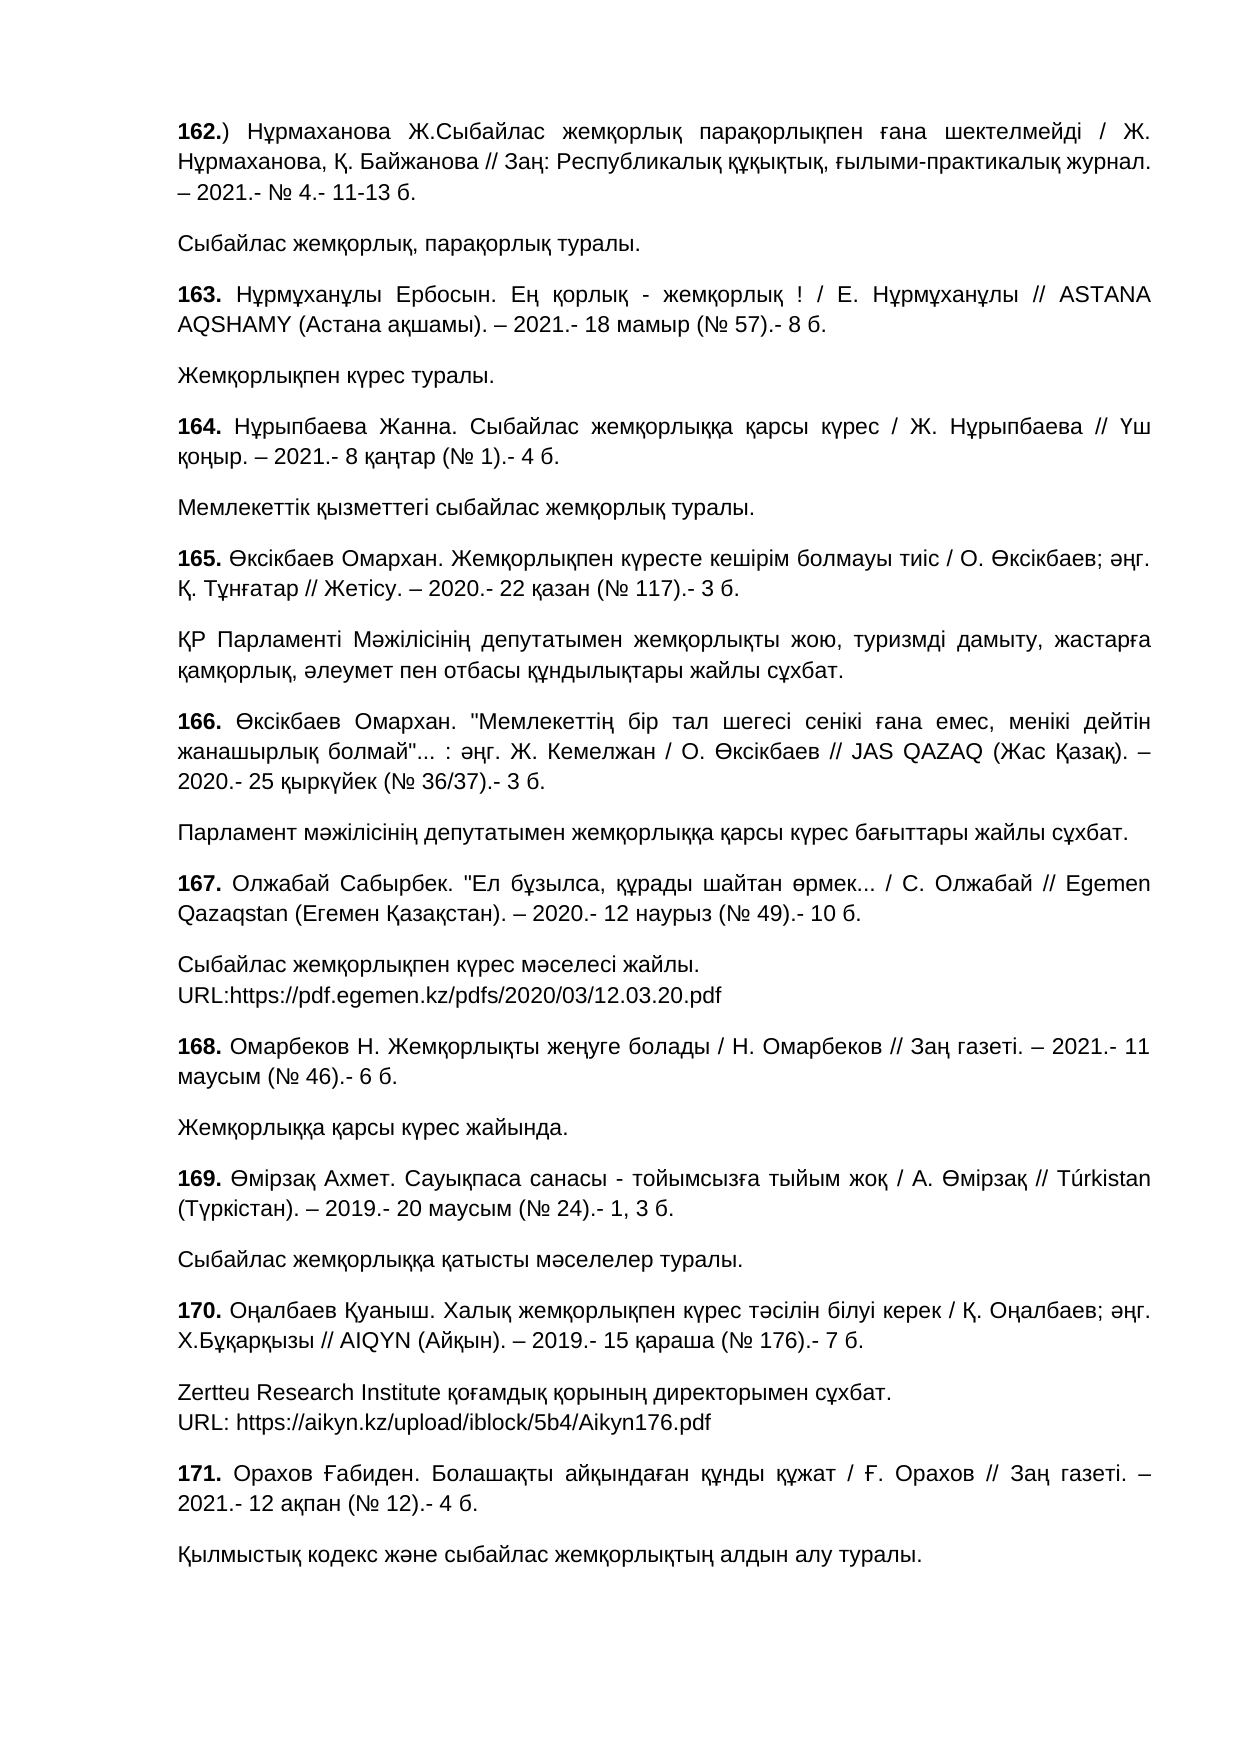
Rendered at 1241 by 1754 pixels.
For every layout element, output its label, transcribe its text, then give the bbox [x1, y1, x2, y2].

text Сыбайлас жемқорлық, парақорлық туралы. [177, 229, 1152, 256]
text 162.) Нұрмаханова Ж.Сыбайлас жемқорлық парақорлықпен ғана шектелмейді / Ж. Нұрмаханова, Қ. Байжанова // Заң: Республикалық құқықтық, ғылыми-практикалық журнал. – 2021.- № 4.- 11-13 б. [177, 118, 1152, 205]
text 166. Өксікбаев Омархан. "Мемлекеттің бір тал шегесі сенікі ғана емес, менікі дейтін жанашырлық болмай"... : әңг. Ж. Кемелжан / О. Өксікбаев // JAS QAZAQ (Жас Қазақ). – 2020.- 25 қыркүйек (№ 36/37).- 3 б. [177, 708, 1152, 794]
text Zertteu Research Institute қоғамдық қорының директорымен сұхбат. [177, 1378, 1152, 1405]
text URL: https://aikyn.kz/upload/iblock/5b4/Aikyn176.pdf [177, 1409, 1152, 1435]
text Сыбайлас жемқорлыққа қатысты мәселелер туралы. [177, 1246, 1152, 1273]
text 167. Олжабай Сабырбек. "Ел бұзылса, құрады шайтан өрмек... / С. Олжабай // Egemen Qazaqstan (Егемен Қазақстан). – 2020.- 12 наурыз (№ 49).- 10 б. [177, 870, 1152, 927]
text 169. Өмірзақ Ахмет. Сауықпаса санасы - тойымсызға тыйым жоқ / А. Өмірзақ // Túrkistan (Түркістан). – 2019.- 20 маусым (№ 24).- 1, 3 б. [177, 1165, 1152, 1222]
text Жемқорлықпен күрес туралы. [177, 362, 1152, 388]
text Парламент мәжілісінің депутатымен жемқорлыққа қарсы күрес бағыттары жайлы сұхбат. [177, 819, 1152, 846]
text 171. Орахов Ғабиден. Болашақты айқындаған құнды құжат / Ғ. Орахов // Заң газеті. – 2021.- 12 ақпан (№ 12).- 4 б. [177, 1460, 1152, 1516]
text 170. Оңалбаев Қуаныш. Халық жемқорлықпен күрес тәсілін білуі керек / Қ. Оңалбаев; әңг. Х.Бұқарқызы // AIQYN (Айқын). – 2019.- 15 қараша (№ 176).- 7 б. [177, 1297, 1152, 1354]
text Жемқорлыққа қарсы күрес жайында. [177, 1114, 1152, 1140]
text 164. Нұрыпбаева Жанна. Сыбайлас жемқорлыққа қарсы күрес / Ж. Нұрыпбаева // Үш қоңыр. – 2021.- 8 қаңтар (№ 1).- 4 б. [177, 413, 1152, 469]
text Қылмыстық кодекс және сыбайлас жемқорлықтың алдын алу туралы. [177, 1541, 1152, 1567]
text Сыбайлас жемқорлықпен күрес мәселесі жайлы. URL:https://pdf.egemen.kz/pdfs/2020/03/12.03.20.pdf [177, 951, 1152, 1008]
text 163. Нұрмұханұлы Ербосын. Ең қорлық - жемқорлық ! / Е. Нұрмұханұлы // ASTANA AQSHAMY (Астана ақшамы). – 2021.- 18 мамыр (№ 57).- 8 б. [177, 281, 1152, 337]
text 165. Өксікбаев Омархан. Жемқорлықпен күресте кешірім болмауы тиіс / О. Өксікбаев; әңг. Қ. Тұнғатар // Жетісу. – 2020.- 22 қазан (№ 117).- 3 б. [177, 545, 1152, 602]
text 168. Омарбеков Н. Жемқорлықты жеңуге болады / Н. Омарбеков // Заң газеті. – 2021.- 11 маусым (№ 46).- 6 б. [177, 1033, 1152, 1089]
text ҚР Парламенті Мәжілісінің депутатымен жемқорлықты жою, туризмді дамыту, жастарға қамқорлық, әлеумет пен отбасы құндылықтары жайлы сұхбат. [177, 626, 1152, 683]
text Мемлекеттік қызметтегі сыбайлас жемқорлық туралы. [177, 494, 1152, 521]
